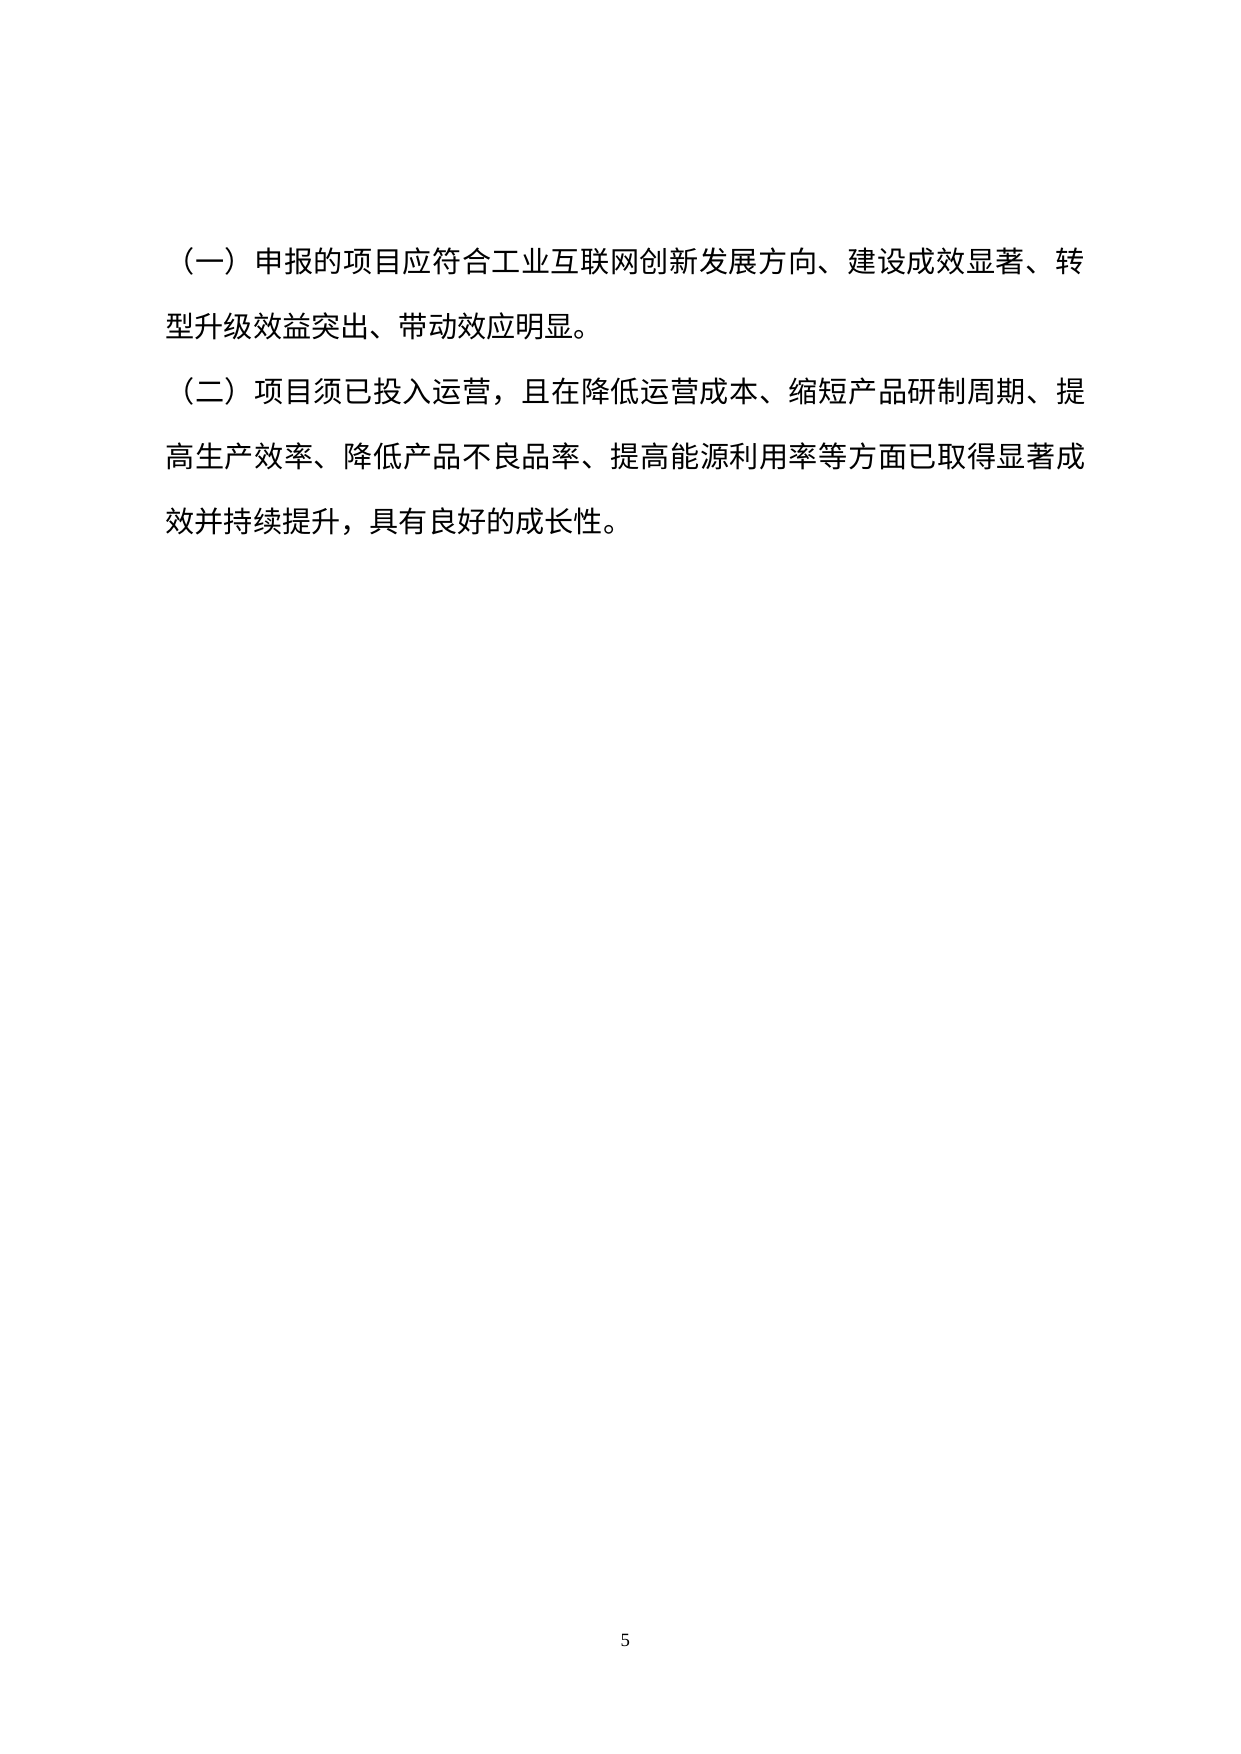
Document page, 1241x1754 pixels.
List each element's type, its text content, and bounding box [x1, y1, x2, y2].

text （二）项目须已投入运营，且在降低运营成本、缩短产品研制周期、提高生产效率、降低产品不良品率、提高能源利用率等方面已取得显著成效并持续提升，具有良好的成长性。 [165, 357, 1087, 552]
text （一）申报的项目应符合工业互联网创新发展方向、建设成效显著、转型升级效益突出、带动效应明显。 [165, 227, 1087, 357]
